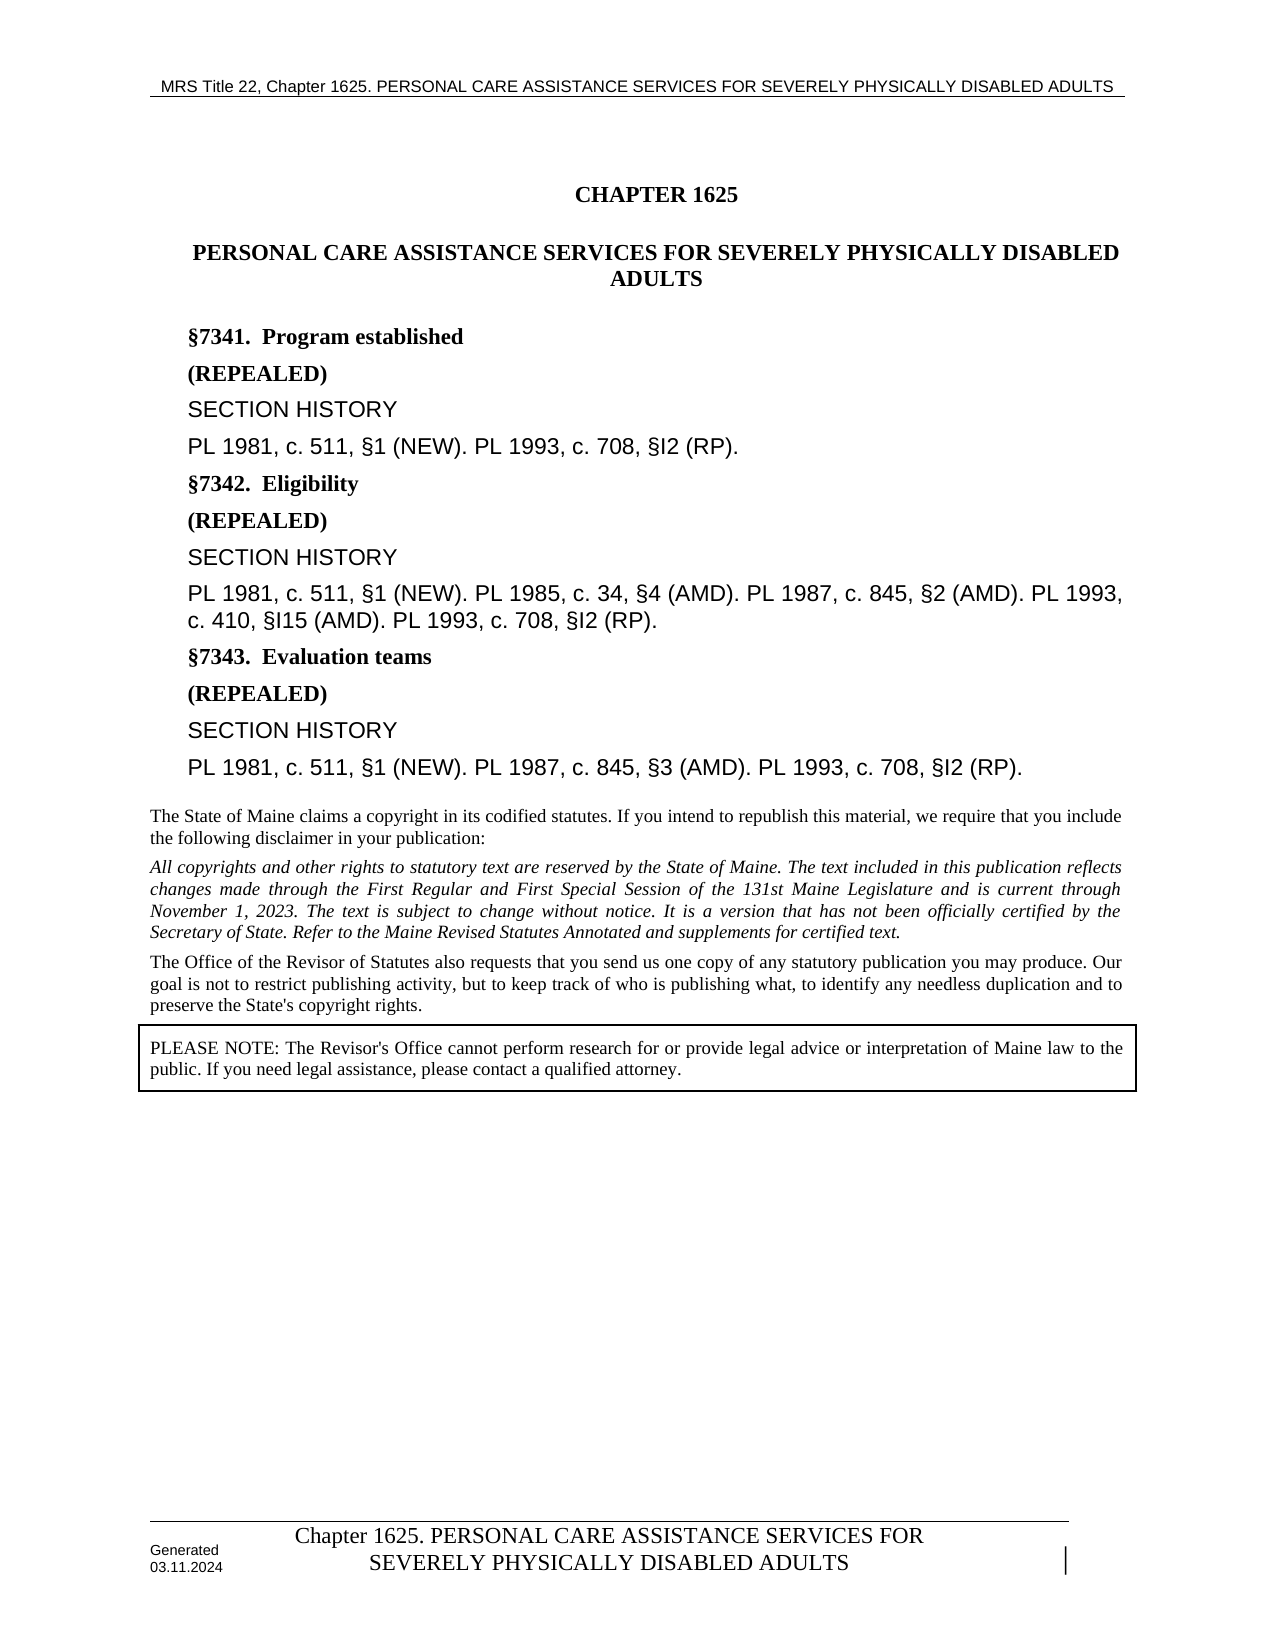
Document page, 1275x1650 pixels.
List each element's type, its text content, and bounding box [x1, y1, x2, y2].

text SECTION HISTORY [187, 396, 1125, 423]
text SECTION HISTORY [187, 543, 1125, 570]
text (REPEALED) [187, 680, 1125, 706]
text PLEASE NOTE: The Revisor's Office cannot perform research for or provide legal advice or interpretation of Maine law to the public. If you need legal assistance, please contact a qualified attorney. [140, 1026, 1135, 1090]
text PL 1981, c. 511, §1 (NEW). PL 1993, c. 708, §I2 (RP). [187, 433, 1125, 459]
text The Office of the Revisor of Statutes also requests that you send us one copy of any statutory publication you may produce. Our goal is not to restrict publishing activity, but to keep track of who is publishing what, to identify any needless duplication and to preserve the State's copyright rights. [150, 951, 1125, 1016]
text CHAPTER 1625 [187, 181, 1125, 208]
text SECTION HISTORY [187, 717, 1125, 743]
text §7342. Eligibility [187, 470, 1125, 496]
text PL 1981, c. 511, §1 (NEW). PL 1985, c. 34, §4 (AMD). PL 1987, c. 845, §2 (AMD). PL 1993, c. 410, §I15 (AMD). PL 1993, c. 708, §I2 (RP). [187, 580, 1125, 633]
text (REPEALED) [187, 507, 1125, 533]
text PL 1981, c. 511, §1 (NEW). PL 1987, c. 845, §3 (AMD). PL 1993, c. 708, §I2 (RP). [187, 754, 1125, 780]
text The State of Maine claims a copyright in its codified statutes. If you intend to republish this material, we require that you include the following disclaimer in your publication: [150, 805, 1125, 848]
text §7343. Evaluation teams [187, 643, 1125, 670]
text PERSONAL CARE ASSISTANCE SERVICES FOR SEVERELY PHYSICALLY DISABLED ADULTS [187, 239, 1125, 292]
text §7341. Program established [187, 323, 1125, 349]
text All copyrights and other rights to statutory text are reserved by the State of Maine. The text included in this publication reflects changes made through the First Regular and First Special Session of the 131st Maine Legislature and is current through November 1, 2023 . The text is subject to change without notice. It is a version that has not been officially certified by the Secretary of State. Refer to the Maine Revised Statutes Annotated and supplements for certified text. [150, 856, 1125, 943]
text (REPEALED) [187, 359, 1125, 386]
